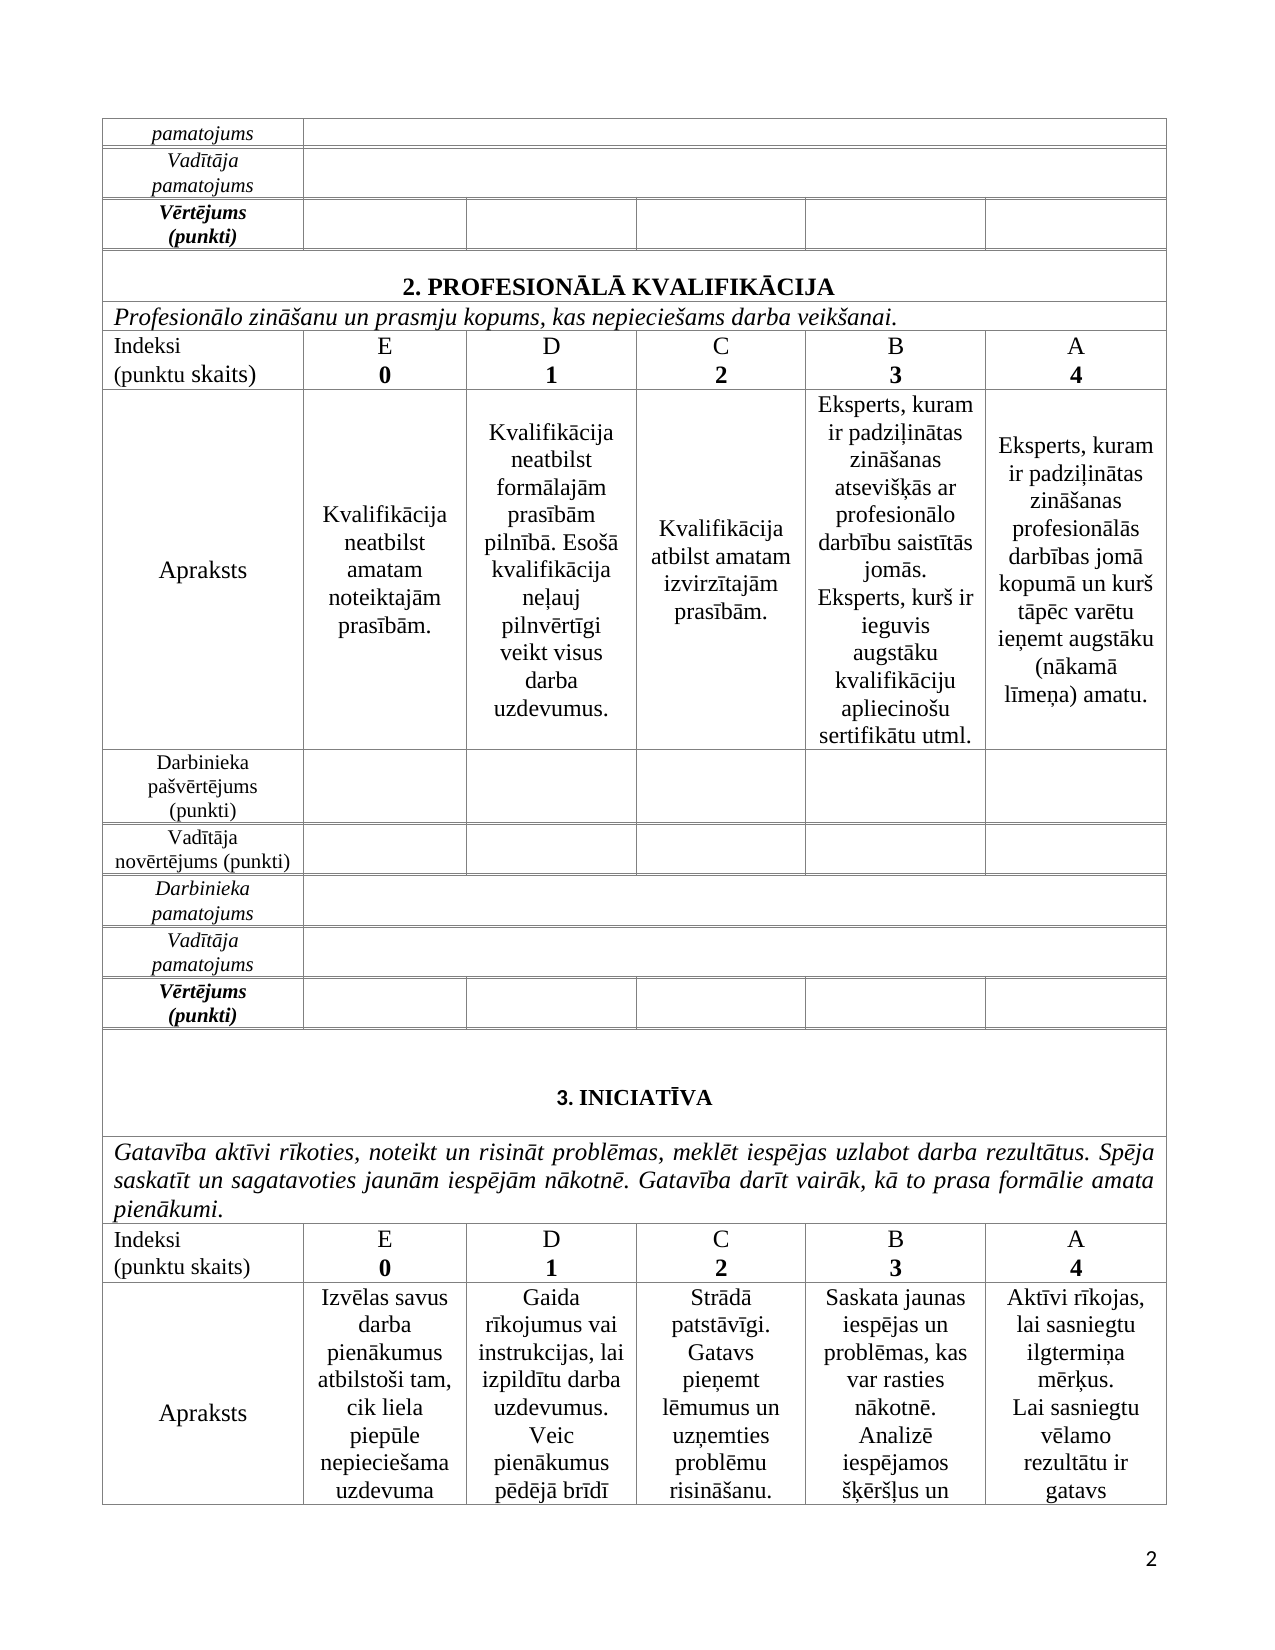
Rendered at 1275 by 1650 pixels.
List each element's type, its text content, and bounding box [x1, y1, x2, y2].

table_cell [637, 1283, 805, 1503]
table_cell [304, 928, 1166, 976]
table_cell [986, 825, 1166, 873]
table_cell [806, 1283, 985, 1503]
table_cell [806, 979, 985, 1027]
table_cell Indeksi (punktu skaits) [103, 1224, 303, 1282]
table_cell [637, 979, 805, 1027]
table_cell [304, 979, 466, 1027]
table_cell 3. INICIATĪVA [103, 1030, 1166, 1136]
table_cell B 3 [806, 331, 985, 389]
table_cell [986, 750, 1166, 822]
table_cell [806, 750, 985, 822]
table_cell Vadītāja pamatojums [103, 928, 303, 976]
table_cell [304, 119, 1166, 145]
table_cell E 0 [304, 1224, 466, 1282]
table_cell Profesionālo zināšanu un prasmju kopums, kas nepieciešams darba veikšanai. [103, 302, 1166, 330]
table_cell E 0 [304, 331, 466, 389]
table_cell Vērtējums (punkti) [103, 200, 303, 248]
table_cell D 1 [467, 1224, 636, 1282]
table_cell Vadītāja pamatojums [103, 149, 303, 197]
table_cell Kvalifikācija neatbilst amatam noteiktajām prasībām. [304, 390, 466, 749]
table_cell Darbinieka pašvērtējums (punkti) [103, 750, 303, 822]
table_cell [986, 979, 1166, 1027]
table_cell Vērtējums (punkti) [103, 979, 303, 1027]
table_cell Apraksts [103, 390, 303, 749]
table_cell A 4 [986, 331, 1166, 389]
table_cell Vadītāja novērtējums (punkti) [103, 825, 303, 873]
table_cell C 2 [637, 331, 805, 389]
table_cell [304, 825, 466, 873]
table_cell Eksperts, kuram ir padziļinātas zināšanas profesionālās darbības jomā kopumā un kurš tāpēc varētu ieņemt augstāku (nākamā līmeņa) amatu. [986, 390, 1166, 749]
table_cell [103, 119, 303, 145]
table_cell [637, 200, 805, 248]
table_cell [637, 825, 805, 873]
table_cell 2. PROFESIONĀLĀ KVALIFIKĀCIJA [103, 251, 1166, 301]
table_cell Gatavība aktīvi rīkoties, noteikt un risināt problēmas, meklēt iespējas uzlabot darba rezultātus. Spēja saskatīt un sagatavoties jaunām iespējām nākotnē. Gatavība darīt vairāk, kā to prasa formālie amata pienākumi. [103, 1137, 1166, 1223]
table_cell [467, 979, 636, 1027]
table_cell Kvalifikācija neatbilst formālajām prasībām pilnībā. Esošā kvalifikācija neļauj pilnvērtīgi veikt visus darba uzdevumus. [467, 390, 636, 749]
table_cell [467, 825, 636, 873]
table_cell B 3 [806, 1224, 985, 1282]
table_cell [304, 200, 466, 248]
table_cell Kvalifikācija atbilst amatam izvirzītajām prasībām. [637, 390, 805, 749]
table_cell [986, 1283, 1166, 1503]
table_cell [304, 750, 466, 822]
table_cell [467, 1283, 636, 1503]
table_cell [304, 149, 1166, 197]
table_cell [986, 200, 1166, 248]
table_cell [304, 876, 1166, 924]
table_cell [806, 200, 985, 248]
table_cell [467, 200, 636, 248]
table_cell Apraksts [103, 1283, 303, 1503]
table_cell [304, 1283, 466, 1503]
table_cell [637, 750, 805, 822]
table_cell Darbinieka pamatojums [103, 876, 303, 924]
table_cell Eksperts, kuram ir padziļinātas zināšanas atsevišķās ar profesionālo darbību saistītās jomās. Eksperts, kurš ir ieguvis augstāku kvalifikāciju apliecinošu sertifikātu utml. [806, 390, 985, 749]
table_cell Indeksi (punktu skaits) [103, 331, 303, 389]
table_cell A 4 [986, 1224, 1166, 1282]
table_cell [806, 825, 985, 873]
table_cell C 2 [637, 1224, 805, 1282]
table_cell D 1 [467, 331, 636, 389]
table_cell [467, 750, 636, 822]
